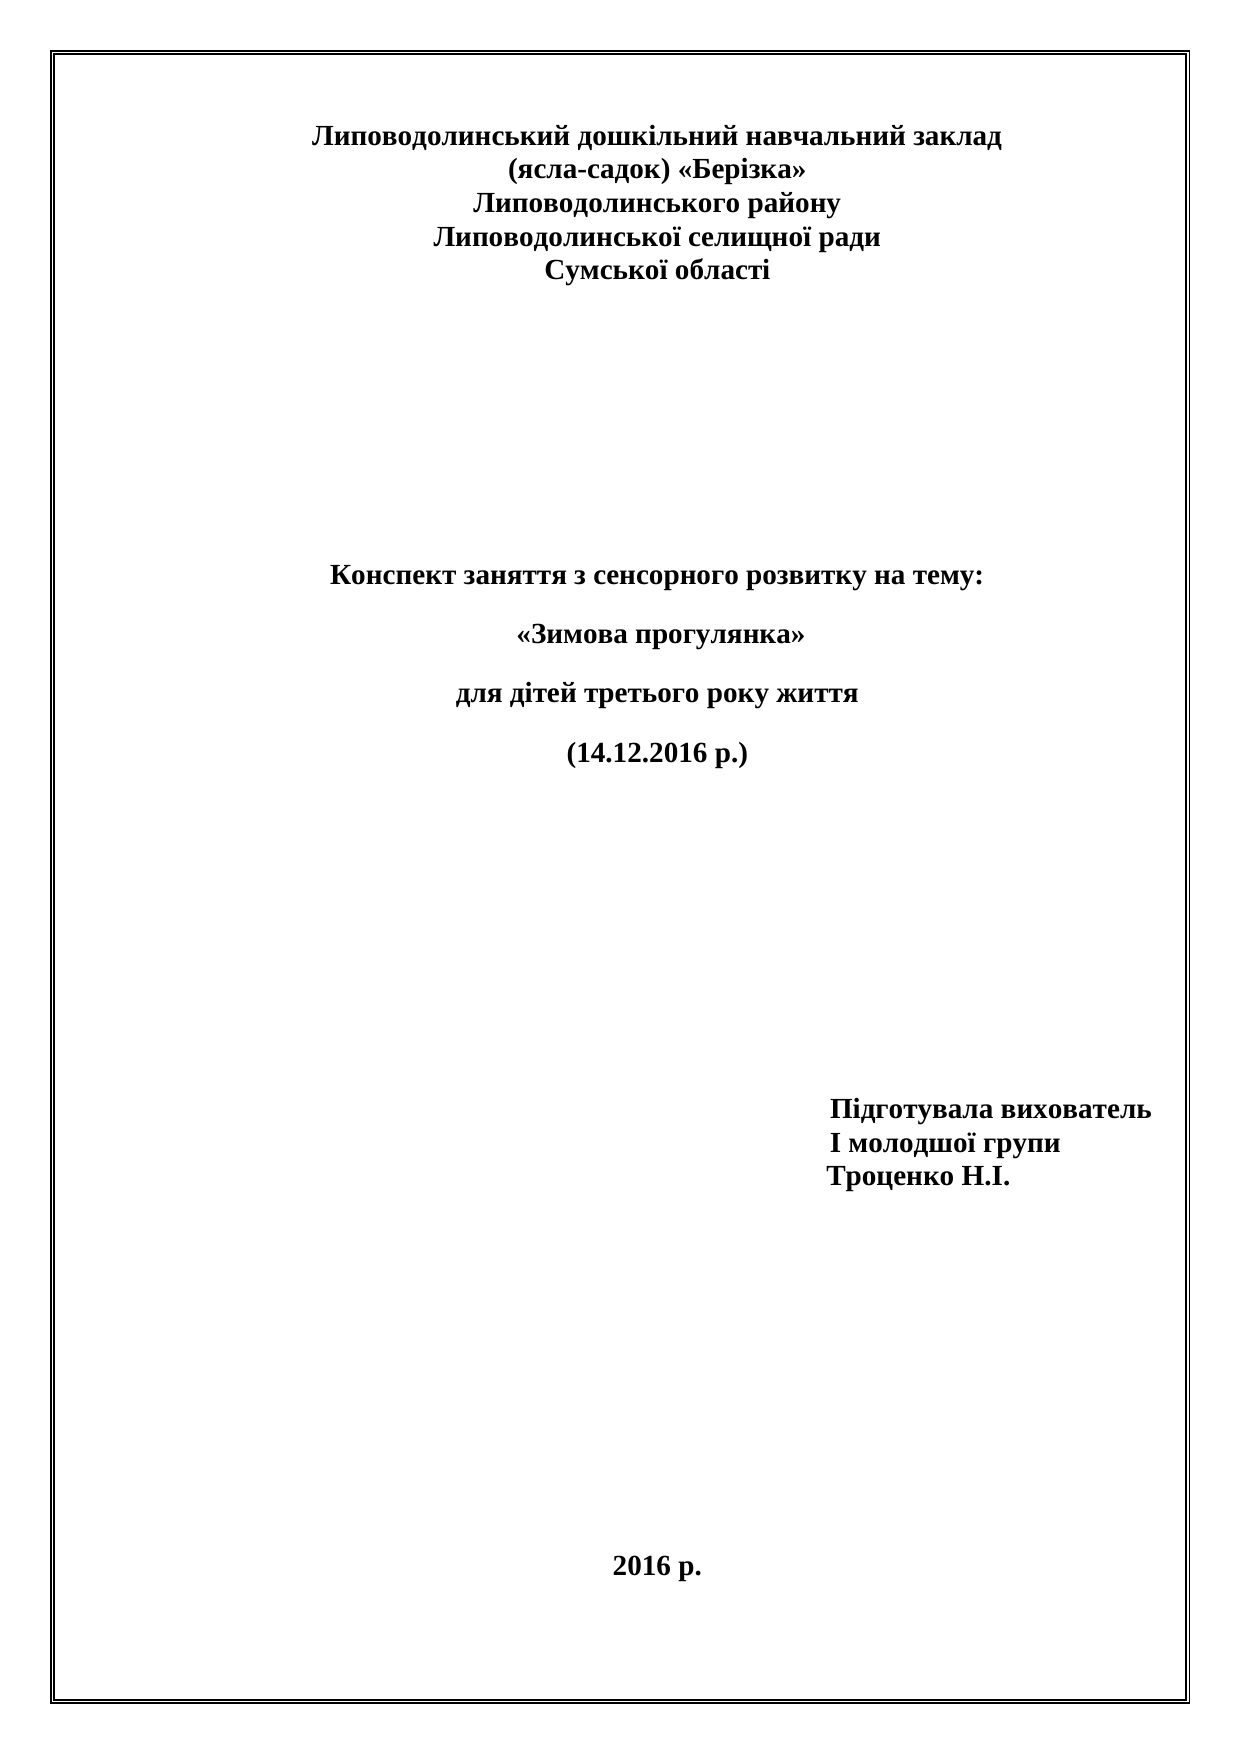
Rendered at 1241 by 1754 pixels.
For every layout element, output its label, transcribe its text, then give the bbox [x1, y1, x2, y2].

text Підготувала вихователь [162, 1091, 1152, 1125]
text Липоводолинський дошкільний навчальний заклад [162, 118, 1152, 152]
text Липоводолинського району [162, 185, 1152, 219]
text для дітей третього року життя [162, 676, 1152, 709]
text Липоводолинської селищної ради [162, 219, 1152, 252]
text (ясла-садок) «Берізка» [162, 152, 1152, 185]
text Сумської області [162, 252, 1152, 286]
text Конспект заняття з сенсорного розвитку на тему: [162, 557, 1152, 590]
text (14.12.2016 р.) [162, 735, 1152, 768]
text І молодшої групи [162, 1125, 1152, 1158]
text 2016 р. [162, 1548, 1152, 1582]
text Троценко Н.І. [162, 1158, 1152, 1192]
text «Зимова прогулянка» [162, 616, 1152, 650]
